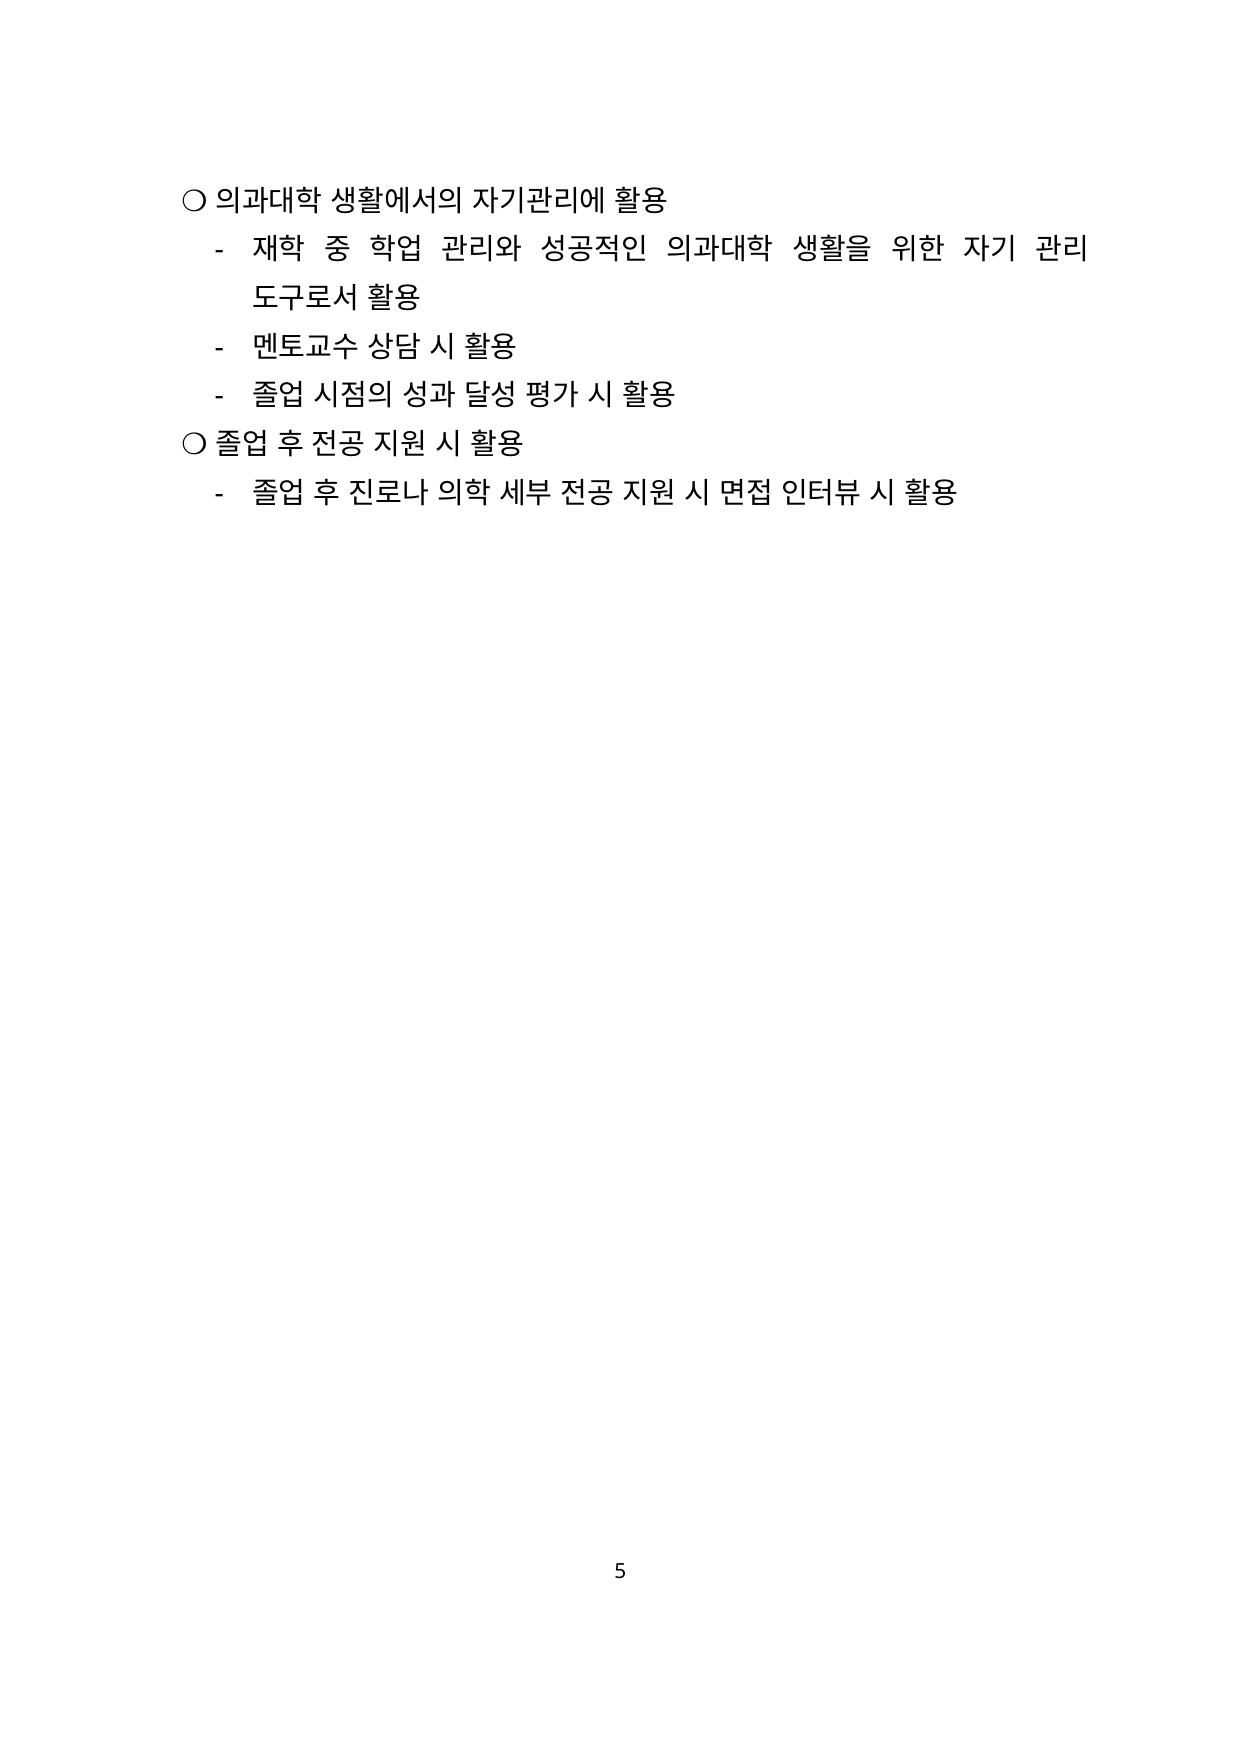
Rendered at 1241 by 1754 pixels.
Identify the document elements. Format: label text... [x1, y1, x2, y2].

list 졸업 후 진로나 의학 세부 전공 지원 시 면접 인터뷰 시 활용 [214, 469, 1090, 512]
list 재학 중 학업 관리와 성공적인 의과대학 생활을 위한 자기 관리 도구로서 활용 [214, 226, 1090, 317]
list 멘토교수 상담 시 활용 [214, 323, 1090, 366]
text ❍ 의과대학 생활에서의 자기관리에 활용 [181, 177, 1090, 219]
text ❍ 졸업 후 전공 지원 시 활용 [181, 421, 1090, 463]
list 졸업 시점의 성과 달성 평가 시 활용 [214, 372, 1090, 414]
